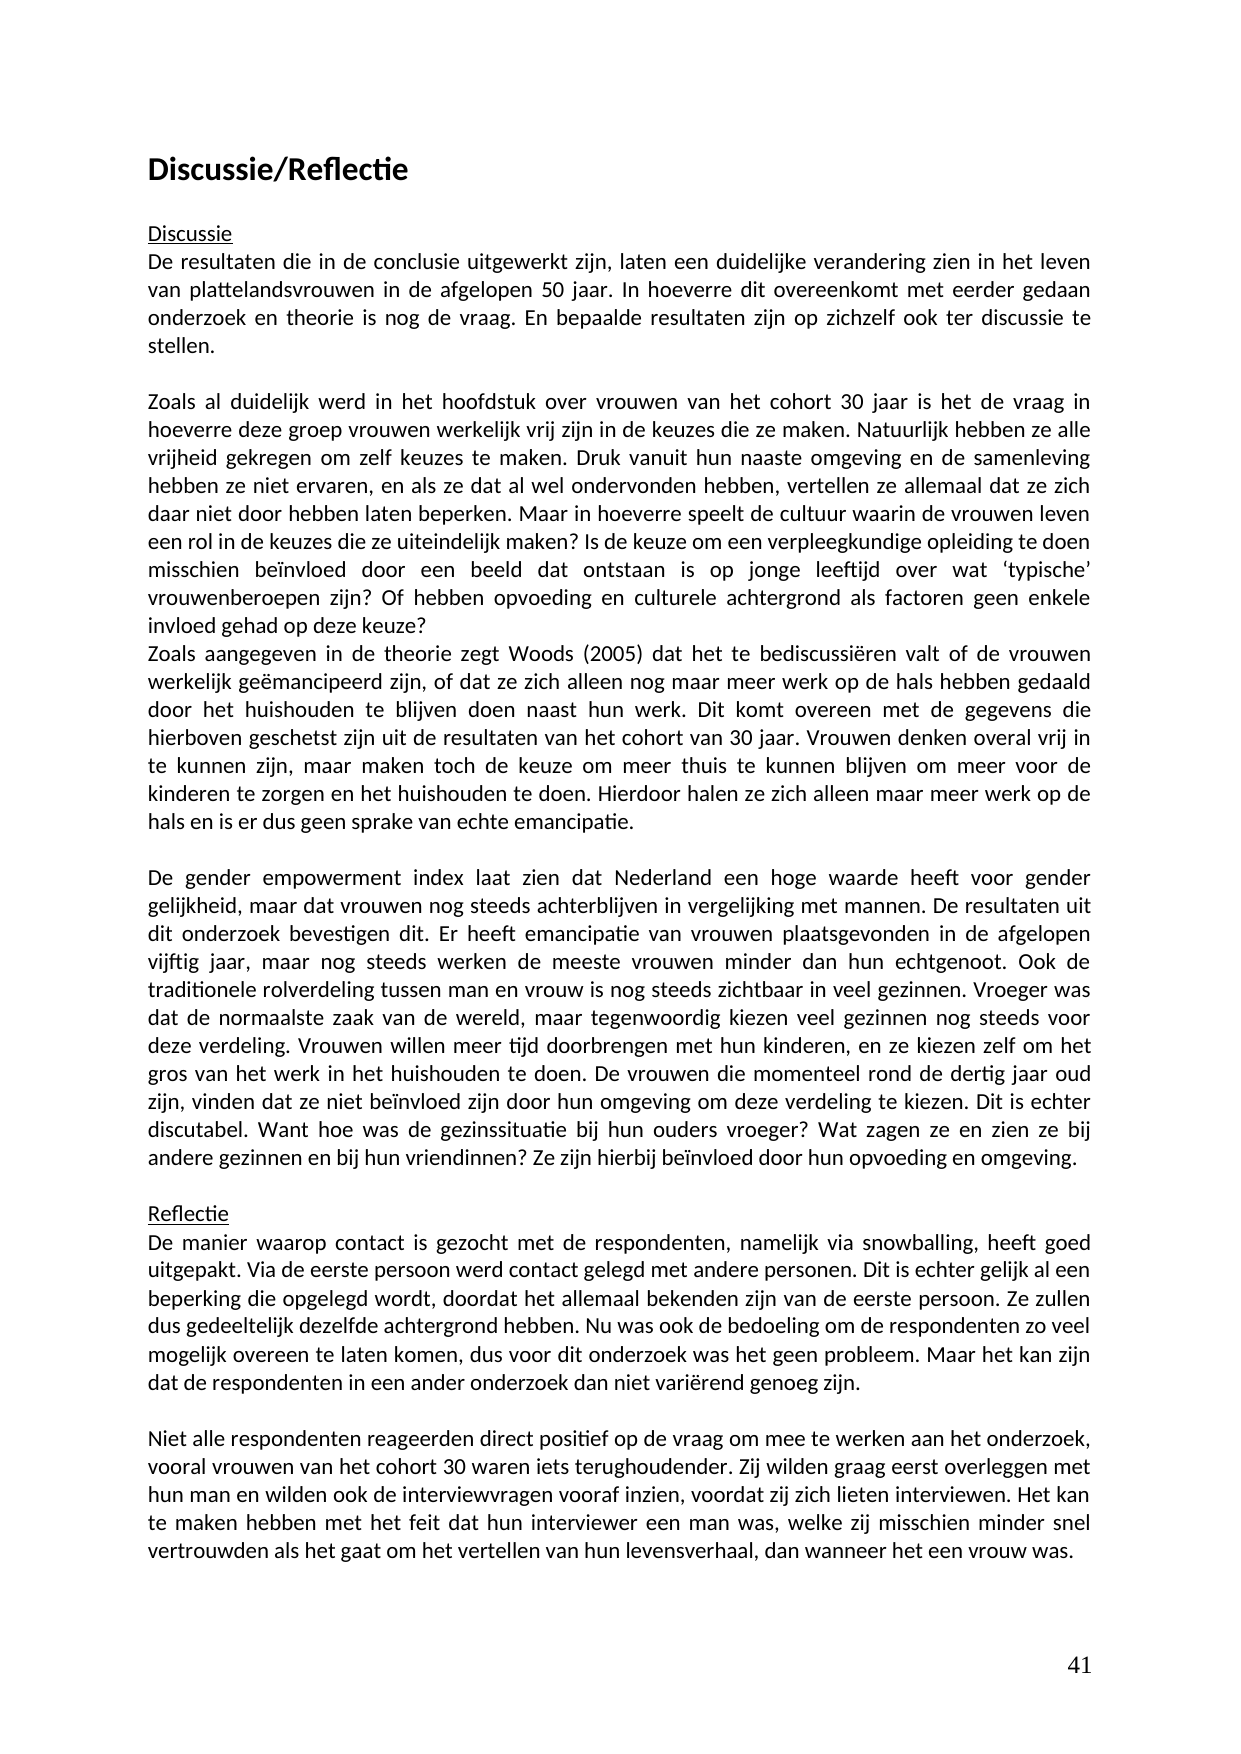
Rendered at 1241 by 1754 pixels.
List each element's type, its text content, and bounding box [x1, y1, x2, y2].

text Reflectie [148, 1199, 1093, 1228]
text Discussie/Reflectie [148, 148, 1093, 188]
text De resultaten die in de conclusie uitgewerkt zijn, laten een duidelijke verandering zien in het leven van plattelandsvrouwen in de afgelopen 50 jaar. In hoeverre dit overeenkomt met eerder gedaan onderzoek en theorie is nog de vraag. En bepaalde resultaten zijn op zichzelf ook ter discussie te stellen. [148, 247, 1093, 359]
text Discussie [148, 219, 1093, 247]
text De gender empowerment index laat zien dat Nederland een hoge waarde heeft voor gender gelijkheid, maar dat vrouwen nog steeds achterblijven in vergelijking met mannen. De resultaten uit dit onderzoek bevestigen dit. Er heeft emancipatie van vrouwen plaatsgevonden in de afgelopen vijftig jaar, maar nog steeds werken de meeste vrouwen minder dan hun echtgenoot. Ook de traditionele rolverdeling tussen man en vrouw is nog steeds zichtbaar in veel gezinnen. Vroeger was dat de normaalste zaak van de wereld, maar tegenwoordig kiezen veel gezinnen nog steeds voor deze verdeling. Vrouwen willen meer tijd doorbrengen met hun kinderen, en ze kiezen zelf om het gros van het werk in het huishouden te doen. De vrouwen die momenteel rond de dertig jaar oud zijn, vinden dat ze niet beïnvloed zijn door hun omgeving om deze verdeling te kiezen. Dit is echter discutabel. Want hoe was de gezinssituatie bij hun ouders vroeger? Wat zagen ze en zien ze bij andere gezinnen en bij hun vriendinnen? Ze zijn hierbij beïnvloed door hun opvoeding en omgeving. [148, 863, 1093, 1172]
text Zoals al duidelijk werd in het hoofdstuk over vrouwen van het cohort 30 jaar is het de vraag in hoeverre deze groep vrouwen werkelijk vrij zijn in de keuzes die ze maken. Natuurlijk hebben ze alle vrijheid gekregen om zelf keuzes te maken. Druk vanuit hun naaste omgeving en de samenleving hebben ze niet ervaren, en als ze dat al wel ondervonden hebben, vertellen ze allemaal dat ze zich daar niet door hebben laten beperken. Maar in hoeverre speelt de cultuur waarin de vrouwen leven een rol in de keuzes die ze uiteindelijk maken? Is de keuze om een verpleegkundige opleiding te doen misschien beïnvloed door een beeld dat ontstaan is op jonge leeftijd over wat ‘typische’ vrouwenberoepen zijn? Of hebben opvoeding en culturele achtergrond als factoren geen enkele invloed gehad op deze keuze? [148, 387, 1093, 639]
text Zoals aangegeven in de theorie zegt Woods (2005) dat het te bediscussiëren valt of de vrouwen werkelijk geëmancipeerd zijn, of dat ze zich alleen nog maar meer werk op de hals hebben gedaald door het huishouden te blijven doen naast hun werk. Dit komt overeen met de gegevens die hierboven geschetst zijn uit de resultaten van het cohort van 30 jaar. Vrouwen denken overal vrij in te kunnen zijn, maar maken toch de keuze om meer thuis te kunnen blijven om meer voor de kinderen te zorgen en het huishouden te doen. Hierdoor halen ze zich alleen maar meer werk op de hals en is er dus geen sprake van echte emancipatie. [148, 639, 1093, 835]
text De manier waarop contact is gezocht met de respondenten, namelijk via snowballing, heeft goed uitgepakt. Via de eerste persoon werd contact gelegd met andere personen. Dit is echter gelijk al een beperking die opgelegd wordt, doordat het allemaal bekenden zijn van de eerste persoon. Ze zullen dus gedeeltelijk dezelfde achtergrond hebben. Nu was ook de bedoeling om de respondenten zo veel mogelijk overeen te laten komen, dus voor dit onderzoek was het geen probleem. Maar het kan zijn dat de respondenten in een ander onderzoek dan niet variërend genoeg zijn. [148, 1228, 1093, 1396]
text Niet alle respondenten reageerden direct positief op de vraag om mee te werken aan het onderzoek, vooral vrouwen van het cohort 30 waren iets terughoudender. Zij wilden graag eerst overleggen met hun man en wilden ook de interviewvragen vooraf inzien, voordat zij zich lieten interviewen. Het kan te maken hebben met het feit dat hun interviewer een man was, welke zij misschien minder snel vertrouwden als het gaat om het vertellen van hun levensverhaal, dan wanneer het een vrouw was. [148, 1424, 1093, 1564]
